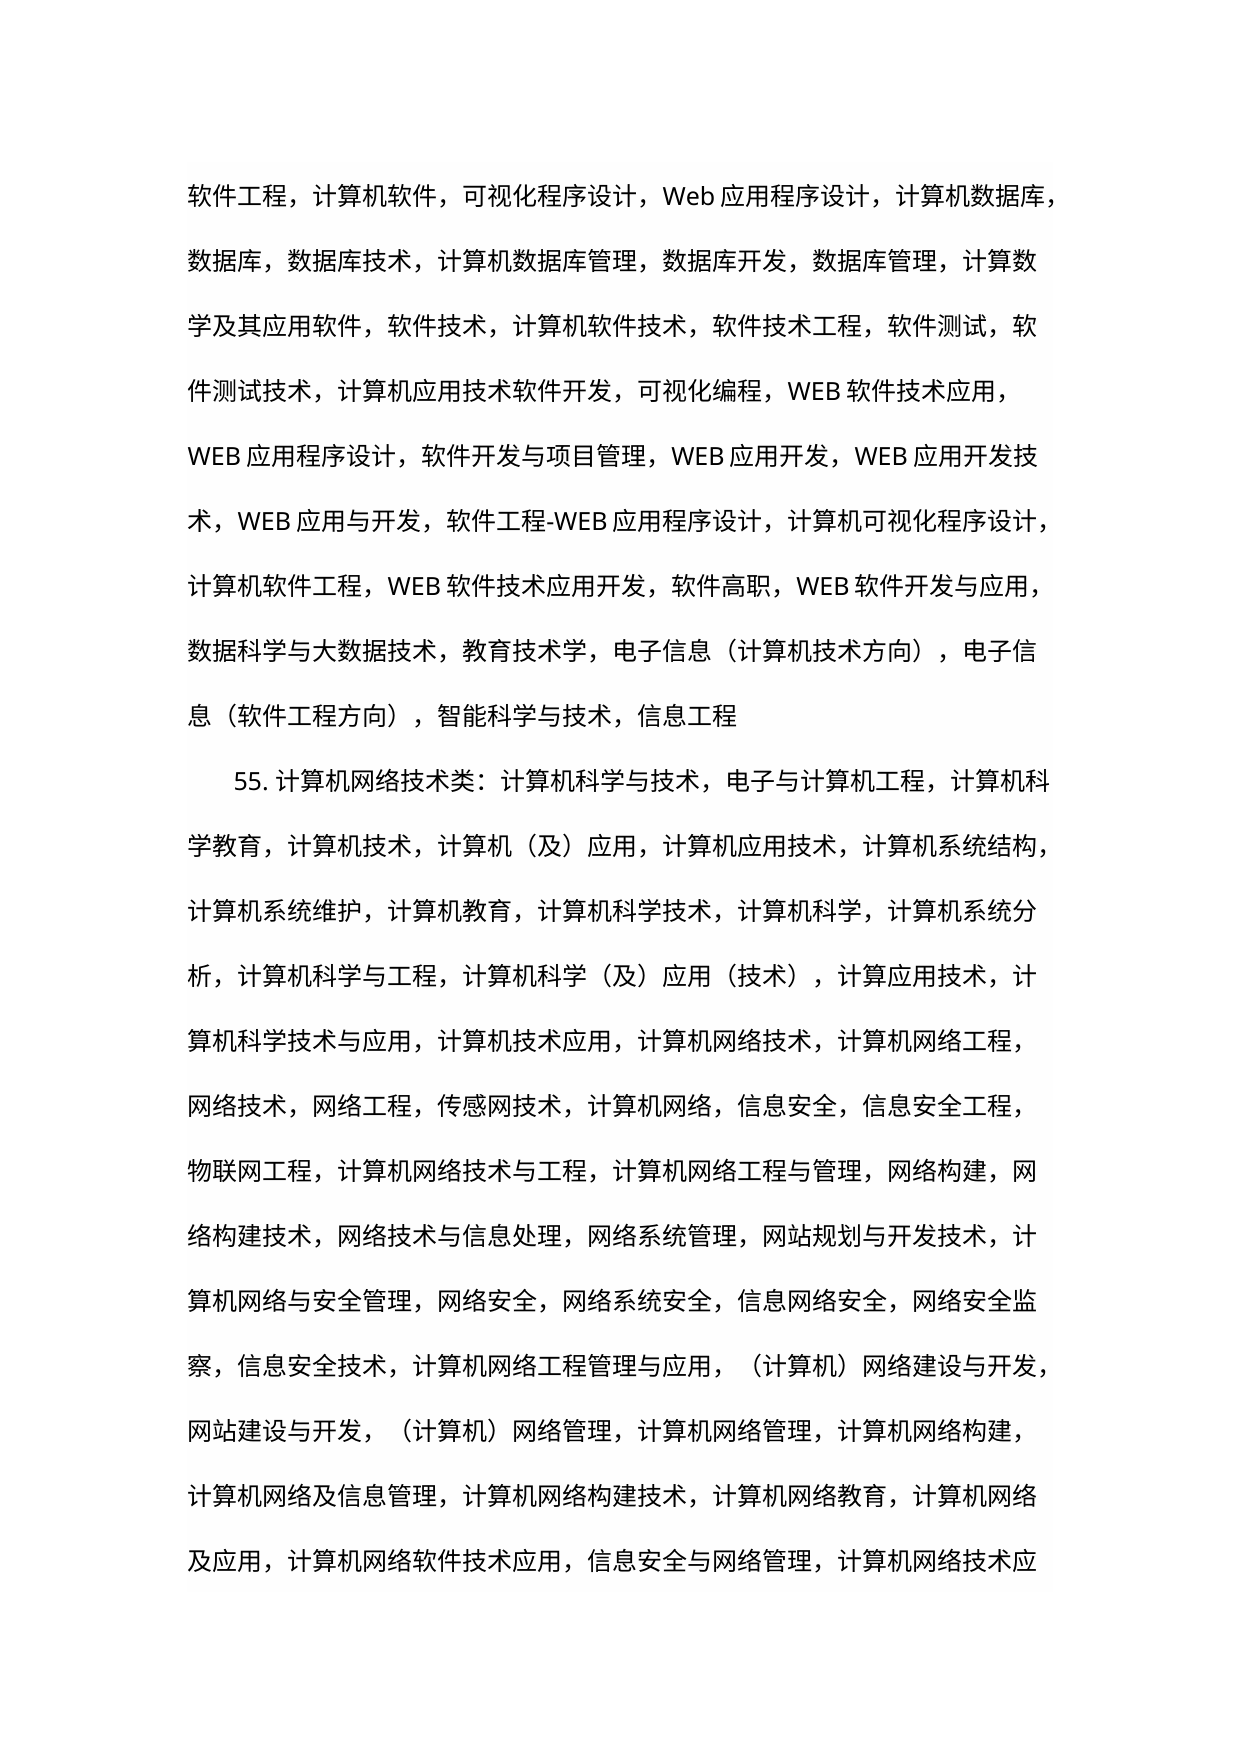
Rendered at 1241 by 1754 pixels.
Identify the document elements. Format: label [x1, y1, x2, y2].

text [187, 747, 1053, 1592]
text [187, 162, 1053, 747]
